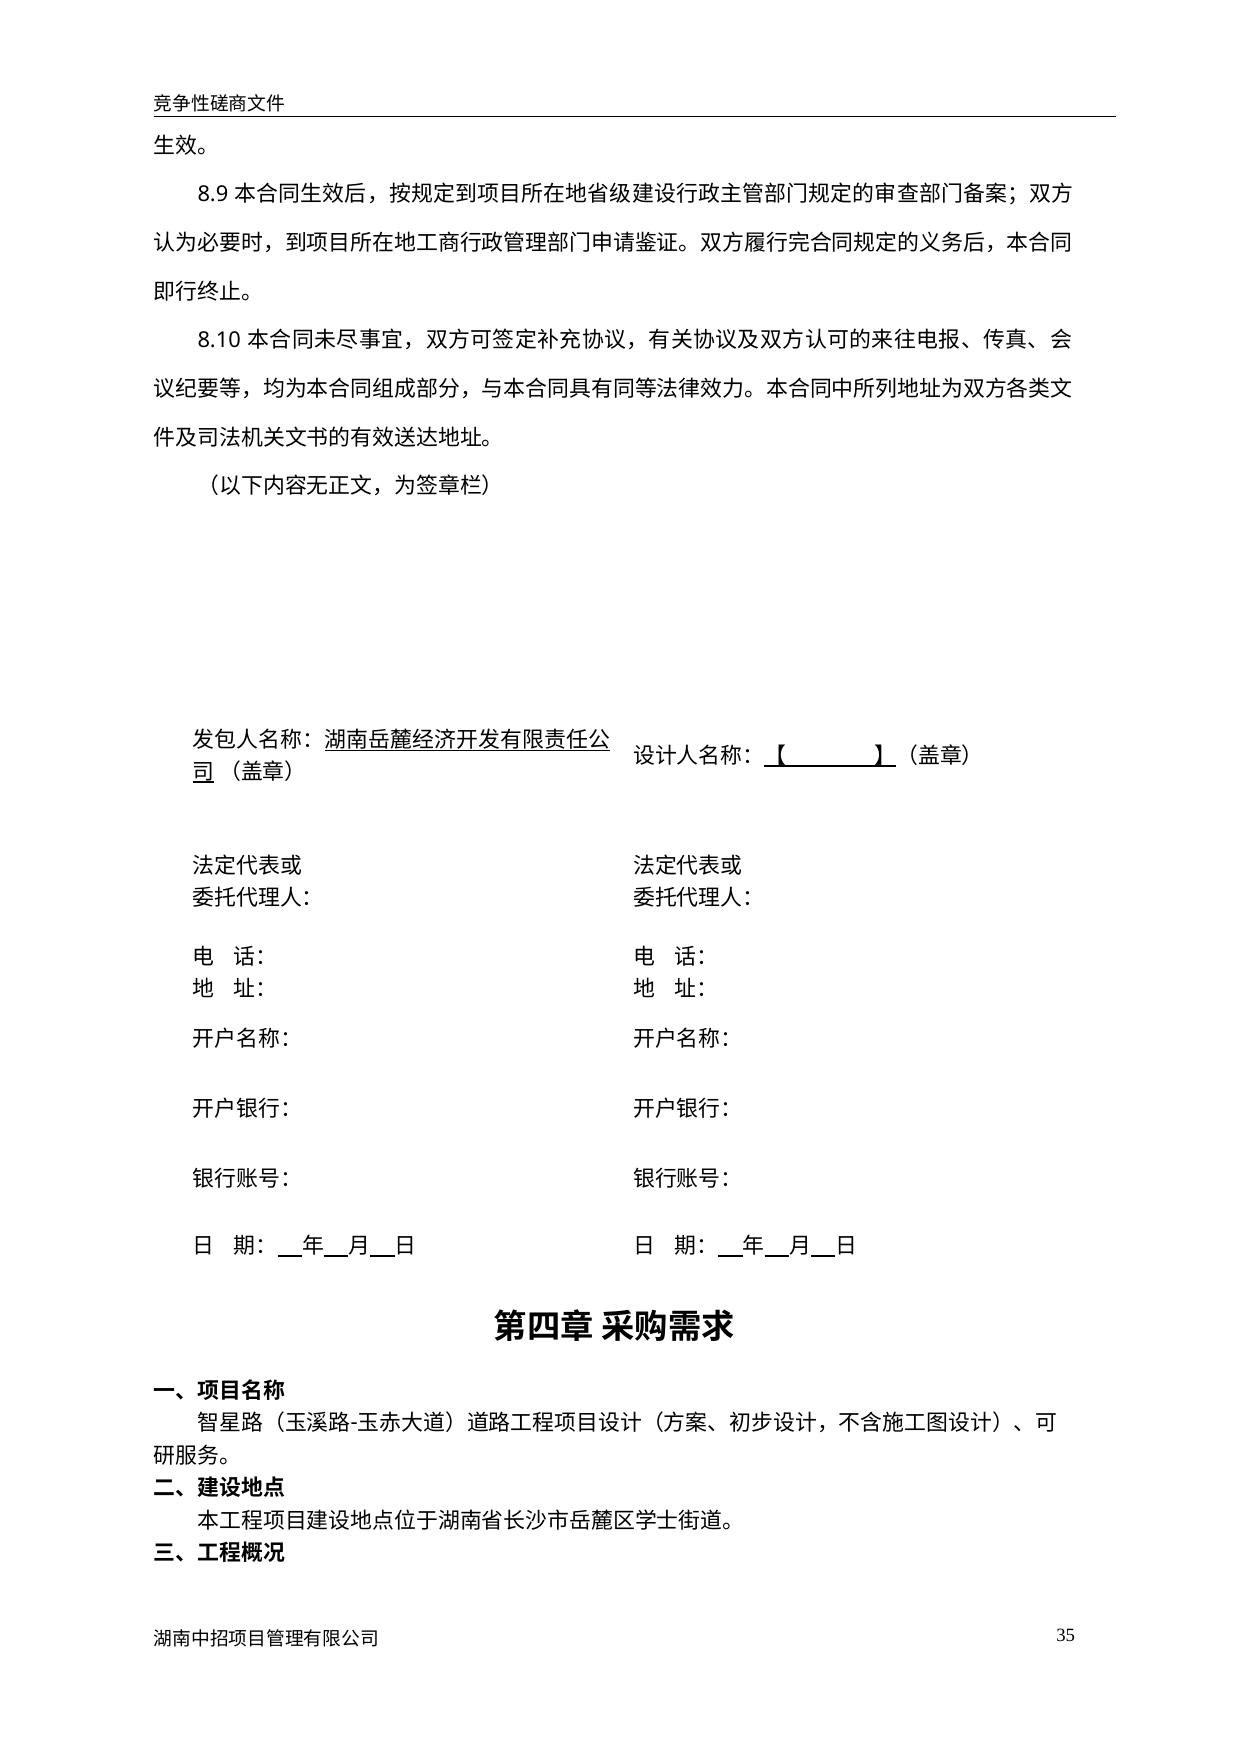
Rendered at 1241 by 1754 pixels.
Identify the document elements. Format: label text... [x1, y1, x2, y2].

table_cell 日 期： 年 月 日 [181, 1210, 622, 1277]
text 本工程项目建设地点位于湖南省长沙市岳麓区学士街道。 [153, 1502, 1075, 1535]
table_cell 开户银行： [181, 1071, 622, 1143]
table_cell 银行账号： [622, 1143, 1067, 1210]
text （以下内容无正文，为签章栏） [153, 467, 1075, 500]
table_cell 开户名称： [622, 1002, 1067, 1071]
table_cell 银行账号： [181, 1143, 622, 1210]
table_cell 日 期： 年 月 日 [622, 1210, 1067, 1277]
table_header 设计人名称：【 】（盖章） [622, 688, 1067, 820]
table_cell 法定代表或 委托代理人： [181, 820, 622, 939]
text 第四章 采购需求 [153, 1087, 1075, 1348]
text 8.9 本合同生效后，按规定到项目所在地省级建设行政主管部门规定的审查部门备案；双方认为必要时，到项目所在地工商行政管理部门申请鉴证。双方履行完合同规定的义务后，本合同即行终止。 [153, 176, 1075, 306]
text 二、建设地点 [153, 1470, 1075, 1502]
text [153, 127, 1075, 160]
table_header 发包人名称：湖南岳麓经济开发有限责任公司 （盖章） [181, 688, 622, 820]
text 三、工程概况 [153, 1535, 1075, 1567]
table_cell 电 话： 地 址： [622, 939, 1067, 1002]
table_cell 开户名称： [181, 1002, 622, 1071]
table_cell 电 话： 地 址： [181, 939, 622, 1002]
text 8.10 本合同未尽事宜，双方可签定补充协议，有关协议及双方认可的来往电报、传真、会议纪要等，均为本合同组成部分，与本合同具有同等法律效力。本合同中所列地址为双方各类文件及司法机关文书的有效送达地址。 [153, 322, 1075, 452]
text 一、项目名称 [153, 1372, 1075, 1405]
text 智星路（玉溪路-玉赤大道）道路工程项目设计（方案、初步设计，不含施工图设计）、可研服务。 [153, 1405, 1075, 1470]
table_cell 法定代表或 委托代理人： [622, 820, 1067, 939]
table_cell 开户银行： [622, 1071, 1067, 1143]
